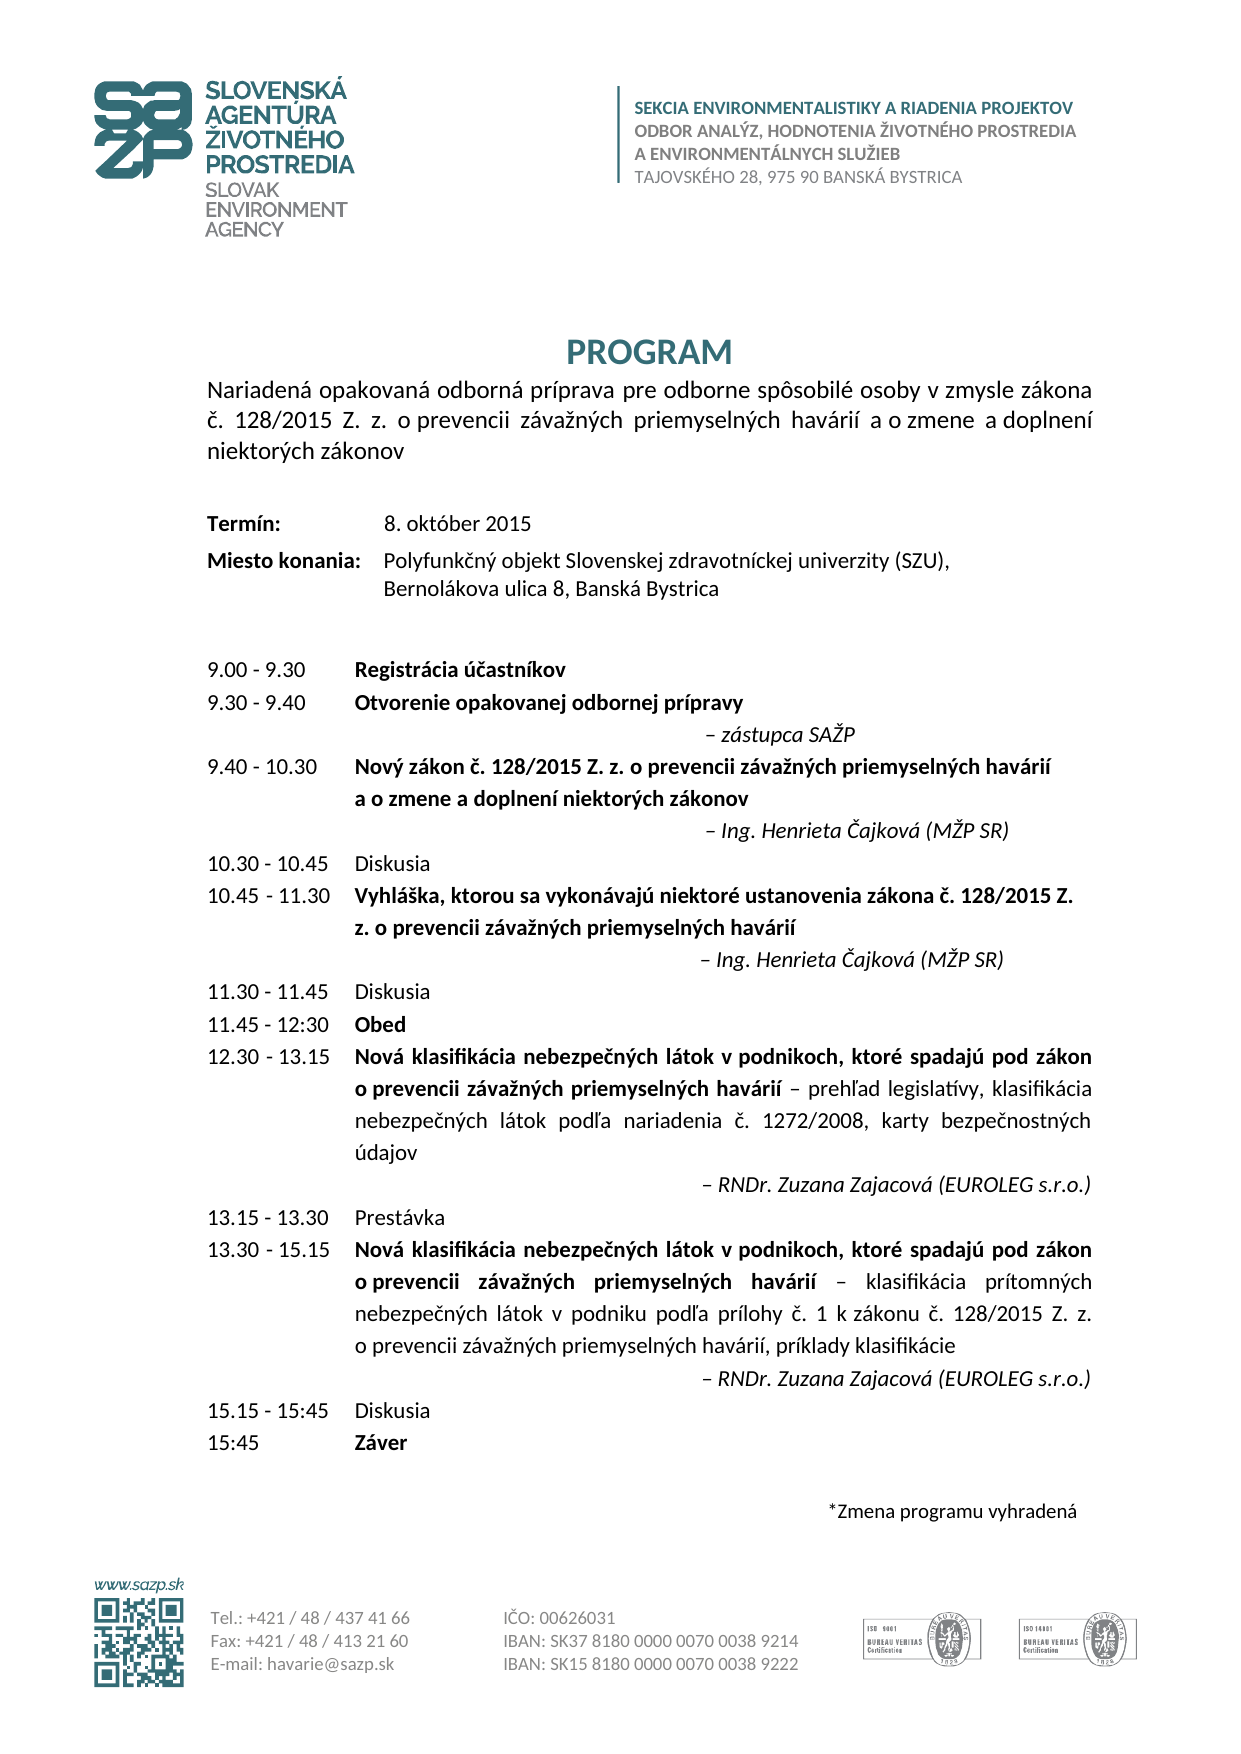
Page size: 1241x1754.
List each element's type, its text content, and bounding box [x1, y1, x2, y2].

text 15:45 Záver [207, 1428, 1092, 1456]
text – zástupca SAŽP [207, 720, 1092, 748]
text 13.30 - 15.15 Nová klasifikácia nebezpečných látok v podnikoch, ktoré spadajú pod zákon o prevencii závažných priemyselných havárií – klasifikácia prítomných nebezpečných látok v podniku podľa prílohy č. 1 k zákonu č. 128/2015 Z. z. o prevencii závažných priemyselných havárií, príklady klasifikácie [207, 1235, 1092, 1359]
text 12.30 - 13.15 Nová klasifikácia nebezpečných látok v podnikoch, ktoré spadajú pod zákon o prevencii závažných priemyselných havárií – prehľad legislatívy, klasifikácia nebezpečných látok podľa nariadenia č. 1272/2008, karty bezpečnostných údajov [207, 1042, 1092, 1166]
text Nariadená opakovaná odborná príprava pre odborne spôsobilé osoby v zmysle zákona č. 128/2015 Z. z. o prevencii závažných priemyselných havárií a o zmene a doplnení niektorých zákonov [207, 374, 1092, 466]
text – Ing. Henrieta Čajková (MŽP SR) [207, 817, 1092, 844]
text 10.45 - 11.30 Vyhláška, ktorou sa vykonávajú niektoré ustanovenia zákona č. 128/2015 Z. z. o prevencii závažných priemyselných havárií [207, 881, 1092, 941]
text – RNDr. Zuzana Zajacová (EUROLEG s.r.o.) [207, 1171, 1092, 1199]
text 9.40 - 10.30 Nový zákon č. 128/2015 Z. z. o prevencii závažných priemyselných havárií a o zmene a doplnení niektorých zákonov [207, 752, 1092, 812]
text PROGRAM [207, 328, 1092, 374]
text 11.45 - 12:30 Obed [207, 1010, 1092, 1038]
text 11.30 - 11.45 Diskusia [207, 977, 1092, 1006]
text 9.30 - 9.40 Otvorenie opakovanej odbornej prípravy [207, 688, 1092, 716]
text 13.15 - 13.30 Prestávka [207, 1203, 1092, 1231]
text – Ing. Henrieta Čajková (MŽP SR) [207, 945, 1092, 973]
text Termín: 8. október 2015 [207, 509, 1092, 537]
text 9.00 - 9.30 Registrácia účastníkov [207, 656, 1092, 684]
text Miesto konania: Polyfunkčný objekt Slovenskej zdravotníckej univerzity (SZU), Bernolákova ulica 8, Banská Bystrica [207, 546, 1092, 602]
text – RNDr. Zuzana Zajacová (EUROLEG s.r.o.) [207, 1364, 1092, 1392]
text 15.15 - 15:45 Diskusia [207, 1396, 1092, 1424]
text *Zmena programu vyhradená [692, 1498, 1092, 1523]
text 10.30 - 10.45 Diskusia [207, 849, 1092, 877]
